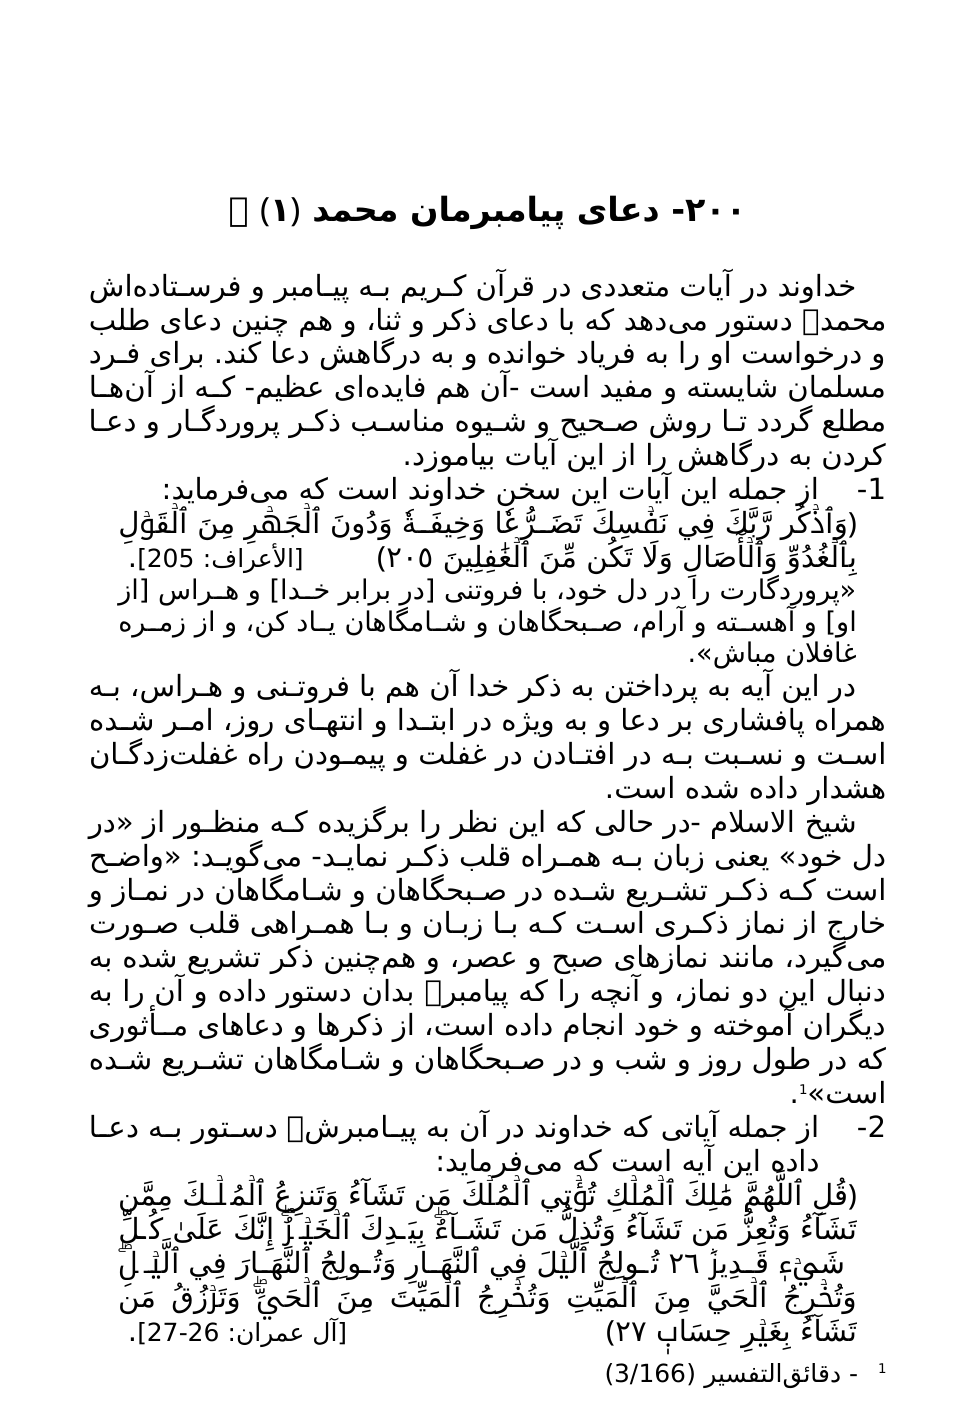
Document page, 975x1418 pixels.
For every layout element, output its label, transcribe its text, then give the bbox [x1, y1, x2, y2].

text «پروردگارت را در دل خود، با فروتنی [در برابر خدا] و هراس [از او] و آهسته و آرام، صبحگاهان و شامگاهان یاد کن، و از زمره غافلان مباش». [118, 574, 857, 669]
text ﴿وَٱذۡكُر رَّبَّكَ فِي نَفۡسِكَ تَضَرُّعٗا وَخِيفَةٗ وَدُونَ ٱلۡجَهۡرِ مِنَ ٱلۡقَوۡلِ بِٱلۡغُدُوِّ وَٱلۡأٓصَالِ وَلَا تَكُن مِّنَ ٱلۡغَٰفِلِينَ ٢٠٥﴾ [الأعراف: 205]. [118, 507, 857, 574]
text خداوند در آیات متعددی در قرآن ‌کریم به پیامبر و فرستاده‌اش محمد دستور می‌دهد که با دعای ذکر و ثنا، و هم چنین دعای طلب و درخواست او را به فریاد خوانده و به درگاهش دعا کند. برای فرد مسلمان شایسته و مفید است -آن هم فایده‌ای عظیم- که از آن‌ها مطلع گردد تا روش صحیح و شیوه مناسب ذکر پروردگار و دعا کردن به درگاهش را از این آیات بیاموزد. [89, 269, 886, 473]
list از جمله آیاتی که خداوند در آن به پیامبرش دستور به دعا داده این آیه است که می‌فرماید: [89, 1111, 857, 1178]
text ﴿قُلِ ٱللَّهُمَّ مَٰلِكَ ٱلۡمُلۡكِ تُؤۡتِي ٱلۡمُلۡكَ مَن تَشَآءُ وَتَنزِعُ ٱلۡمُلۡكَ مِمَّن تَشَآءُ وَتُعِزُّ مَن تَشَآءُ وَتُذِلُّ مَن تَشَآءُۖ بِيَدِكَ ٱلۡخَيۡرُۖ إِنَّكَ عَلَىٰ كُلِّ شَيۡءٖ قَدِيرٞ ٢٦ تُولِجُ ٱلَّيۡلَ فِي ٱلنَّهَارِ وَتُولِجُ ٱلنَّهَارَ فِي ٱلَّيۡلِۖ وَتُخۡرِجُ ٱلۡحَيَّ مِنَ ٱلۡمَيِّتِ وَتُخۡرِجُ ٱلۡمَيِّتَ مِنَ ٱلۡحَيِّۖ وَتَرۡزُقُ مَن تَشَآءُ بِغَيۡرِ حِسَابٖ ٢٧﴾ [آل عمران: 26-27]. [118, 1178, 857, 1348]
text در این آیه به پرداختن به ذکر خدا آن هم با فروتنی و هراس، به همراه پافشاری بر دعا و به ویژه در ابتدا و انتهای روز، امر شده است و نسبت به در افتادن در غفلت و پیمودن راه غفلت‌زدگان هشدار داده شده است. [89, 669, 886, 805]
subtitle ۲۰۰- دعای پیامبرمان محمد (۱) [89, 186, 886, 231]
list از جمله این آیات این سخن خداوند است که می‌فرماید: [89, 473, 857, 507]
text شیخ ‌الاسلام -در حالی که این نظر را برگزیده که منظور از «در دل خود» یعنی زبان به همراه قلب ذکر نماید- می‌گوید: «واضح است که ذکر تشریع شده در صبحگاهان و شامگاهان در نماز و خارج از نماز ذکری است که با زبان و با همراهی قلب صورت می‌گیرد، مانند نمازهای صبح و عصر، و هم‌چنین ذکر تشریع شده به دنبال این دو نماز، و آنچه را که پیامبر بدان دستور داده و آن را به دیگران آموخته و خود انجام داده است، از ذکرها و دعاهای مأثوری که در طول روز و شب و در صبحگاهان و شامگاهان تشریع شده است». [89, 805, 886, 1111]
